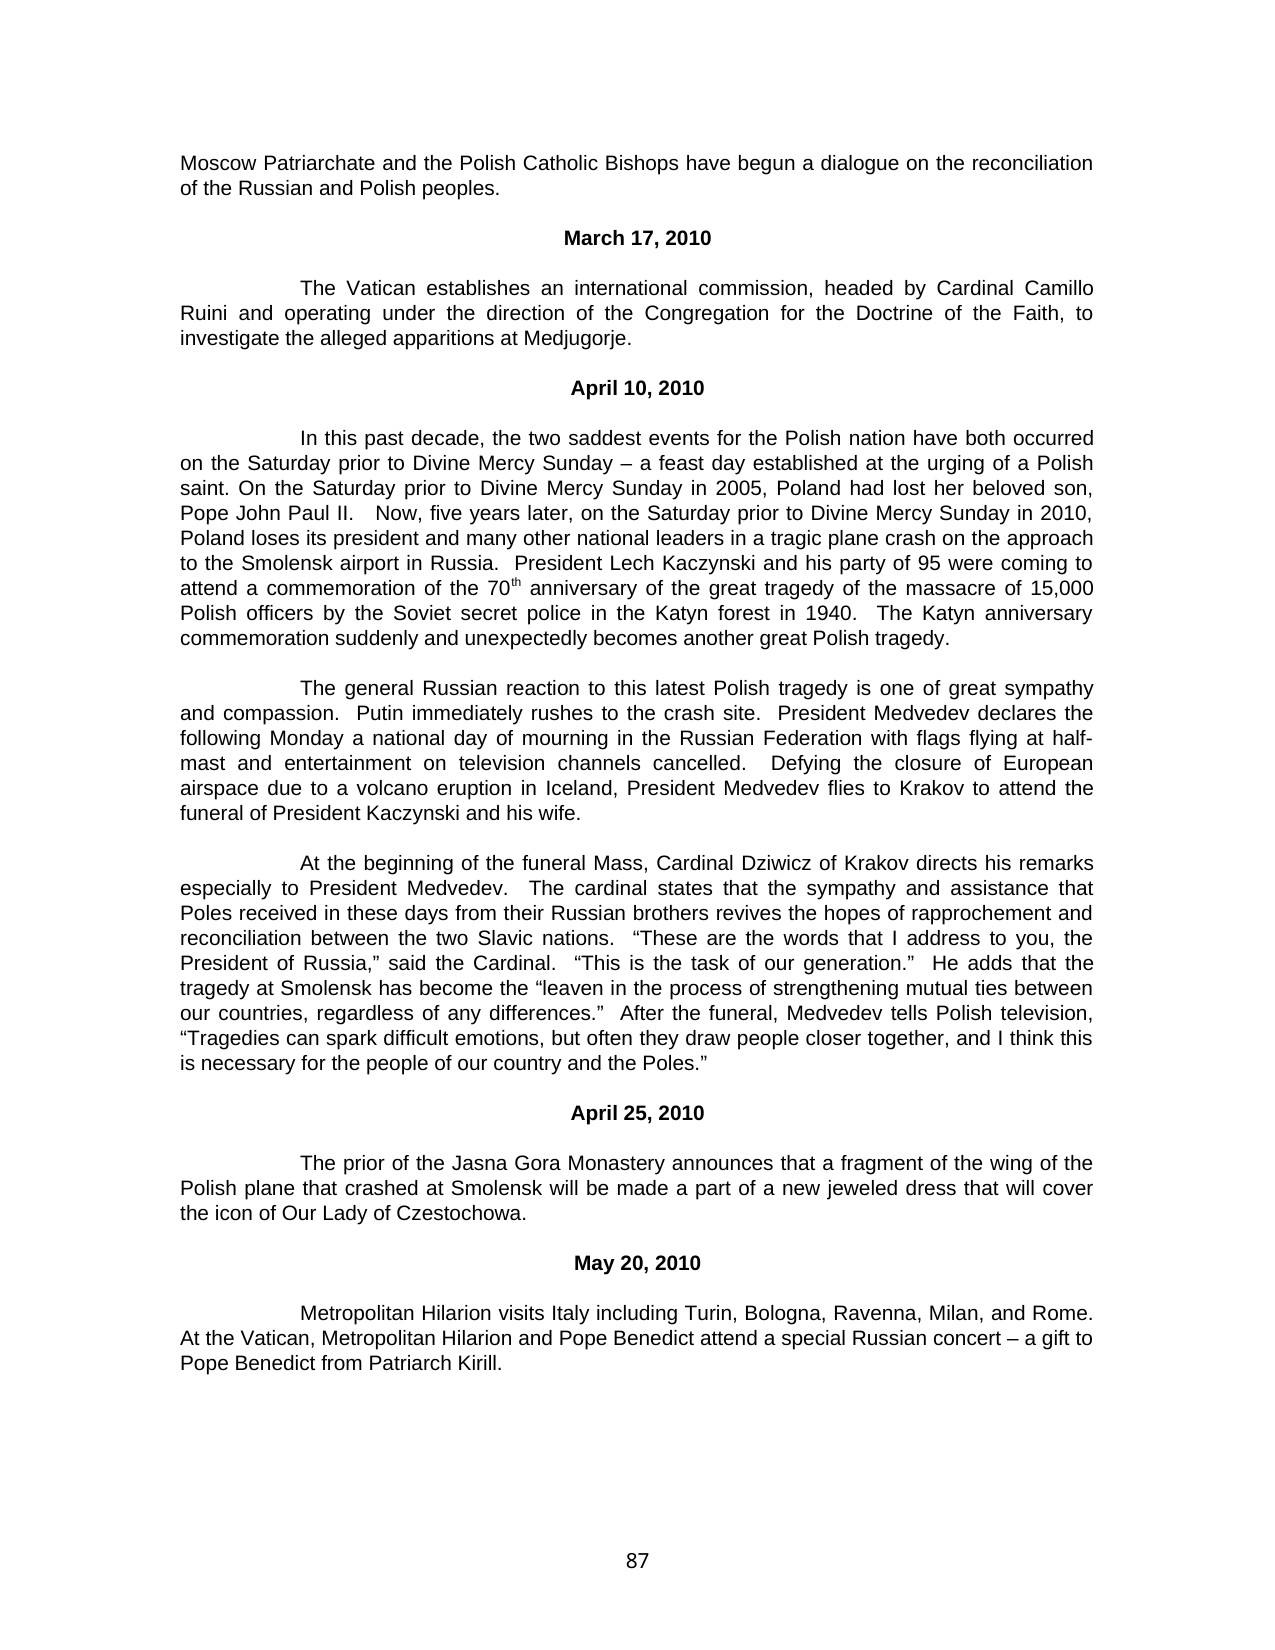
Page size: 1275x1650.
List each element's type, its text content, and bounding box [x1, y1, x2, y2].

text April 10, 2010 [180, 375, 1095, 400]
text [180, 150, 1095, 200]
text In this past decade, the two saddest events for the Polish nation have both occurred on the Saturday prior to Divine Mercy Sunday – a feast day established at the urging of a Polish saint. On the Saturday prior to Divine Mercy Sunday in 2005, Poland had lost her beloved son, Pope John Paul II. Now, five years later, on the Saturday prior to Divine Mercy Sunday in 2010, Poland loses its president and many other national leaders in a tragic plane crash on the approach to the Smolensk airport in Russia. President Lech Kaczynski and his party of 95 were coming to attend a commemoration of the 70th anniversary of the great tragedy of the massacre of 15,000 Polish officers by the Soviet secret police in the Katyn forest in 1940. The Katyn anniversary commemoration suddenly and unexpectedly becomes another great Polish tragedy. [180, 425, 1095, 650]
text The prior of the Jasna Gora Monastery announces that a fragment of the wing of the Polish plane that crashed at Smolensk will be made a part of a new jeweled dress that will cover the icon of Our Lady of Czestochowa. [180, 1150, 1095, 1225]
text At the beginning of the funeral Mass, Cardinal Dziwicz of Krakov directs his remarks especially to President Medvedev. The cardinal states that the sympathy and assistance that Poles received in these days from their Russian brothers revives the hopes of rapprochement and reconciliation between the two Slavic nations. “These are the words that I address to you, the President of Russia,” said the Cardinal. “This is the task of our generation.” He adds that the tragedy at Smolensk has become the “leaven in the process of strengthening mutual ties between our countries, regardless of any differences.” After the funeral, Medvedev tells Polish television, “Tragedies can spark difficult emotions, but often they draw people closer together, and I think this is necessary for the people of our country and the Poles.” [180, 850, 1095, 1075]
text Metropolitan Hilarion visits Italy including Turin, Bologna, Ravenna, Milan, and Rome. At the Vatican, Metropolitan Hilarion and Pope Benedict attend a special Russian concert – a gift to Pope Benedict from Patriarch Kirill. [180, 1300, 1095, 1375]
text The Vatican establishes an international commission, headed by Cardinal Camillo Ruini and operating under the direction of the Congregation for the Doctrine of the Faith, to investigate the alleged apparitions at Medjugorje. [180, 275, 1095, 350]
text March 17, 2010 [180, 225, 1095, 250]
text May 20, 2010 [180, 1250, 1095, 1275]
text The general Russian reaction to this latest Polish tragedy is one of great sympathy and compassion. Putin immediately rushes to the crash site. President Medvedev declares the following Monday a national day of mourning in the Russian Federation with flags flying at half-mast and entertainment on television channels cancelled. Defying the closure of European airspace due to a volcano eruption in Iceland, President Medvedev flies to Krakov to attend the funeral of President Kaczynski and his wife. [180, 675, 1095, 825]
text April 25, 2010 [180, 1100, 1095, 1125]
